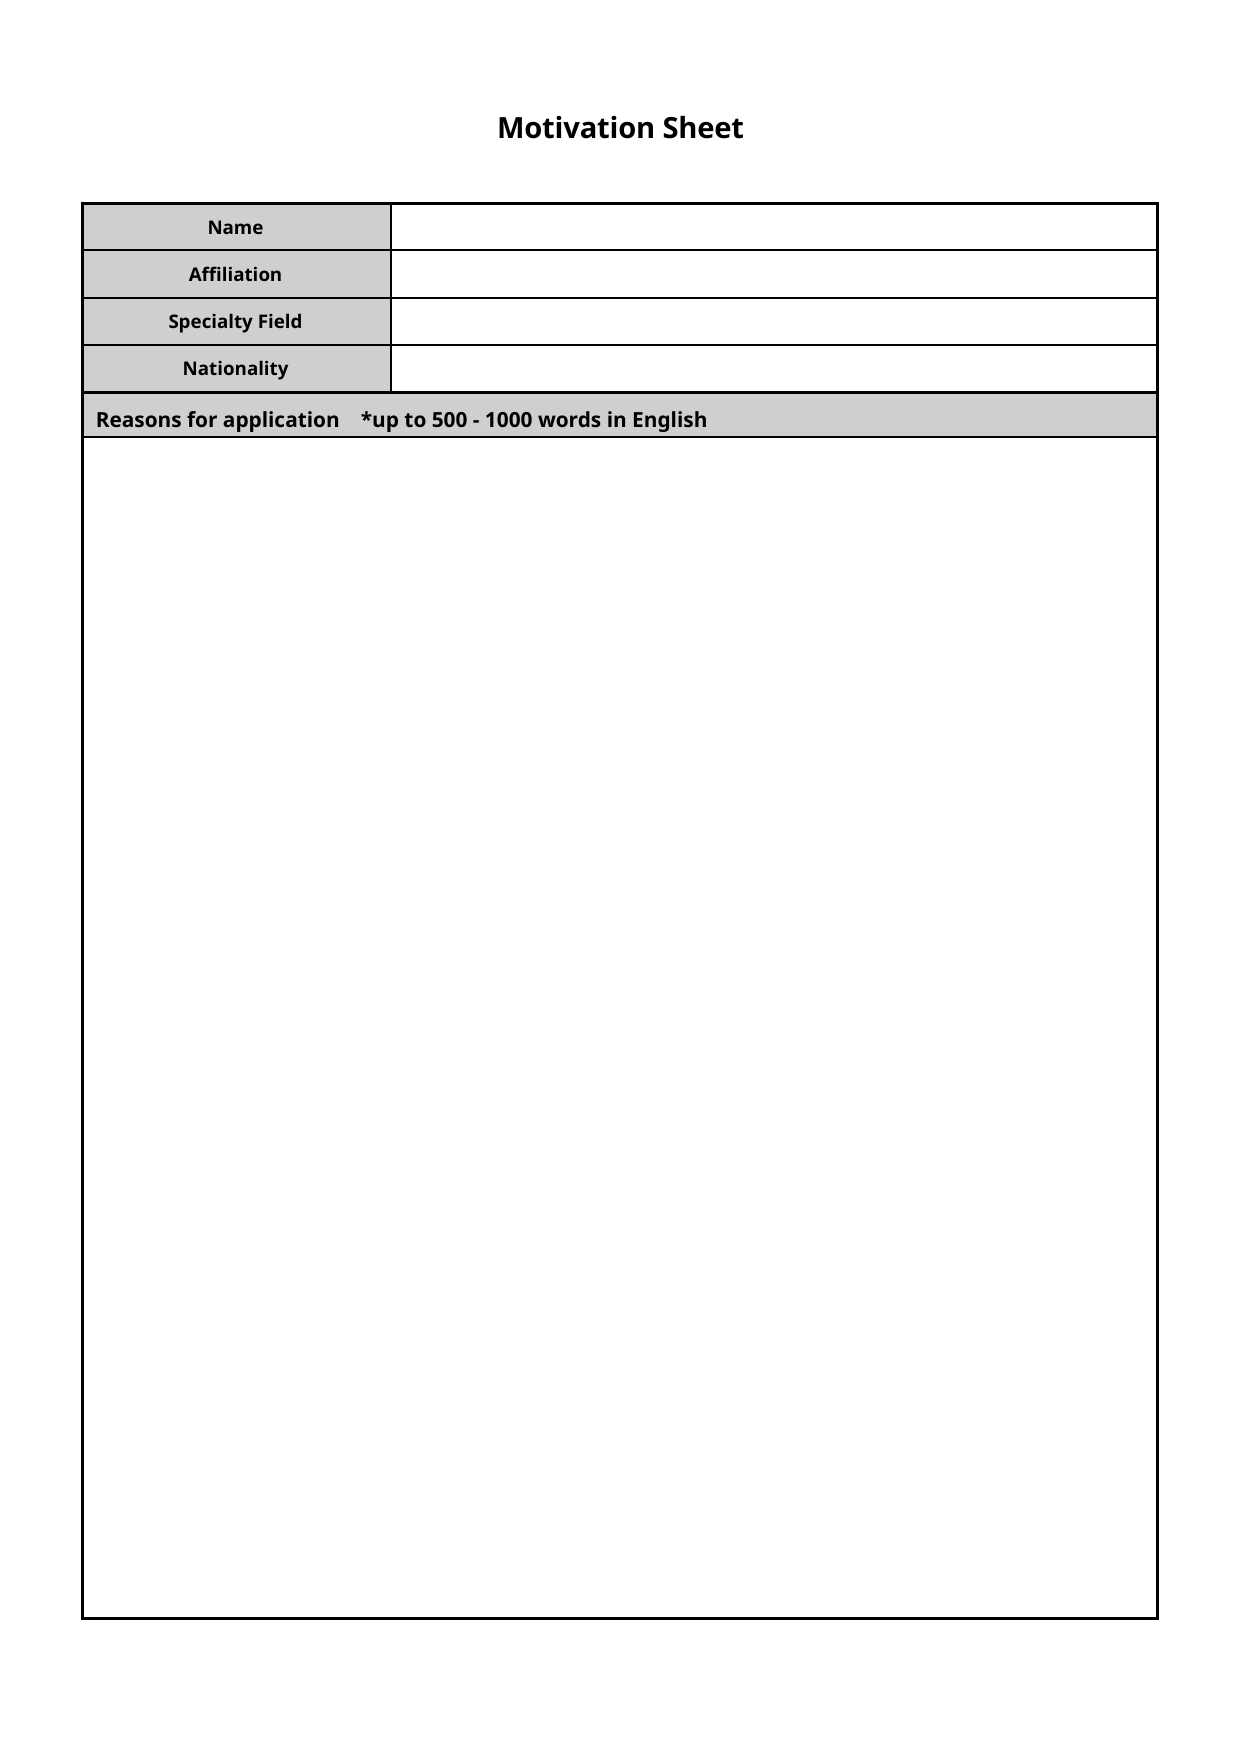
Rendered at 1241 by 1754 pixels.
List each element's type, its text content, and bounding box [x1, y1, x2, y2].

table_cell Affiliation [84, 251, 390, 297]
table_cell Specialty Field [84, 299, 390, 344]
table_cell [392, 346, 1156, 391]
table_cell [84, 438, 1156, 1617]
table_header [392, 205, 1156, 249]
table_header Name [84, 205, 390, 249]
table_cell [392, 299, 1156, 344]
table_cell [392, 251, 1156, 297]
text Motivation Sheet [76, 89, 1165, 164]
table_cell Nationality [84, 346, 390, 391]
table_cell Reasons for application *up to 500 - 1000 words in English [84, 394, 1156, 436]
